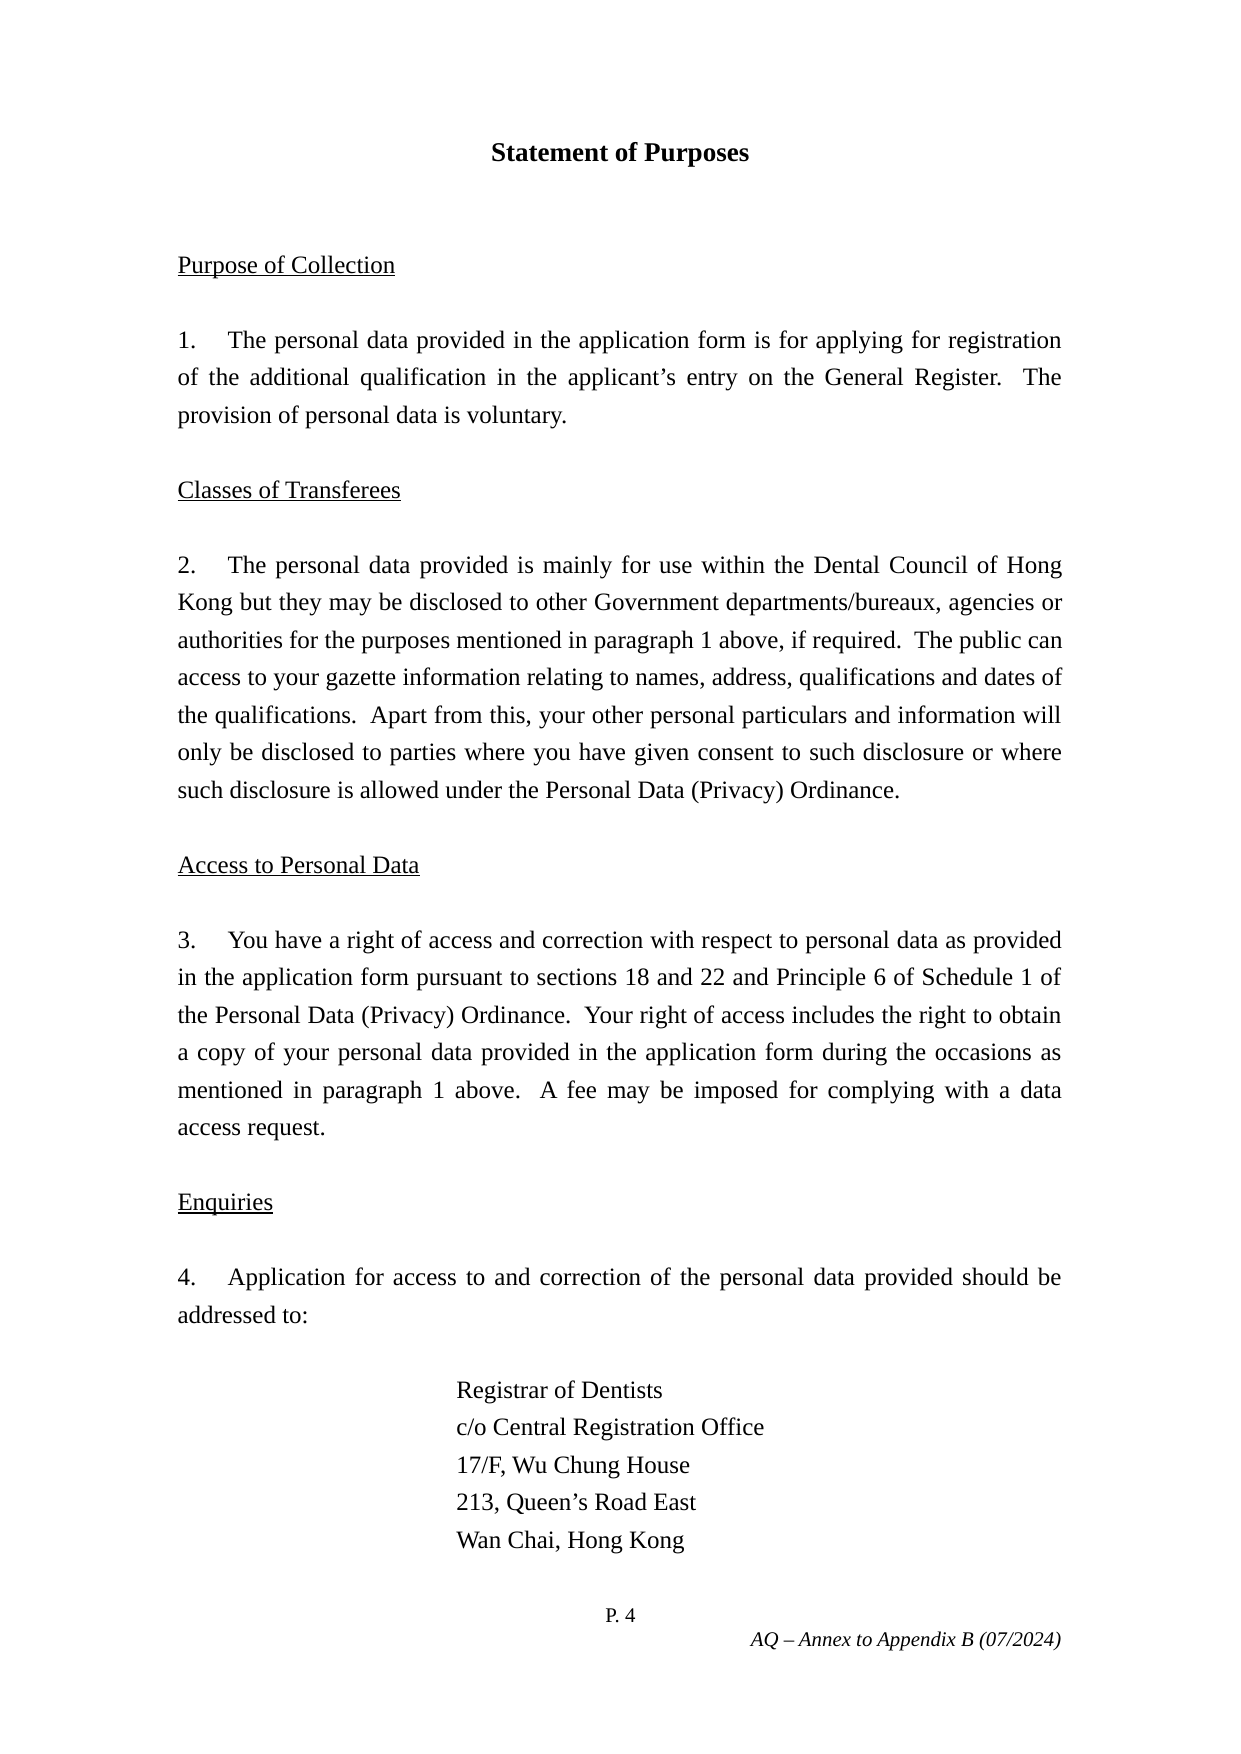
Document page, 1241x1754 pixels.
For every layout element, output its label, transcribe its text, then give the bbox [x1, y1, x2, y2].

list The personal data provided in the application form is for applying for registration of the additional qualification in the applicant’s entry on the General Register. The provision of personal data is voluntary. [177, 321, 1063, 433]
text c/o Central Registration Office [258, 1408, 1063, 1446]
list Application for access to and correction of the personal data provided should be addressed to: [177, 1258, 1063, 1333]
text Access to Personal Data [177, 846, 1063, 883]
text Wan Chai, Hong Kong [258, 1521, 1063, 1558]
text Purpose of Collection [177, 246, 1063, 283]
text Classes of Transferees [177, 471, 1063, 508]
text 17/F, Wu Chung House [258, 1446, 1063, 1483]
list The personal data provided is mainly for use within the Dental Council of Hong Kong but they may be disclosed to other Government departments/bureaux, agencies or authorities for the purposes mentioned in paragraph 1 above, if required. The public can access to your gazette information relating to names, address, qualifications and dates of the qualifications. Apart from this, your other personal particulars and information will only be disclosed to parties where you have given consent to such disclosure or where such disclosure is allowed under the Personal Data (Privacy) Ordinance. [177, 546, 1063, 808]
text 213, Queen’s Road East [258, 1483, 1063, 1521]
text Registrar of Dentists [258, 1371, 1063, 1408]
text Statement of Purposes [177, 133, 1063, 171]
list You have a right of access and correction with respect to personal data as provided in the application form pursuant to sections 18 and 22 and Principle 6 of Schedule 1 of the Personal Data (Privacy) Ordinance. Your right of access includes the right to obtain a copy of your personal data provided in the application form during the occasions as mentioned in paragraph 1 above. A fee may be imposed for complying with a data access request. [177, 921, 1063, 1146]
text Enquiries [177, 1183, 1063, 1221]
